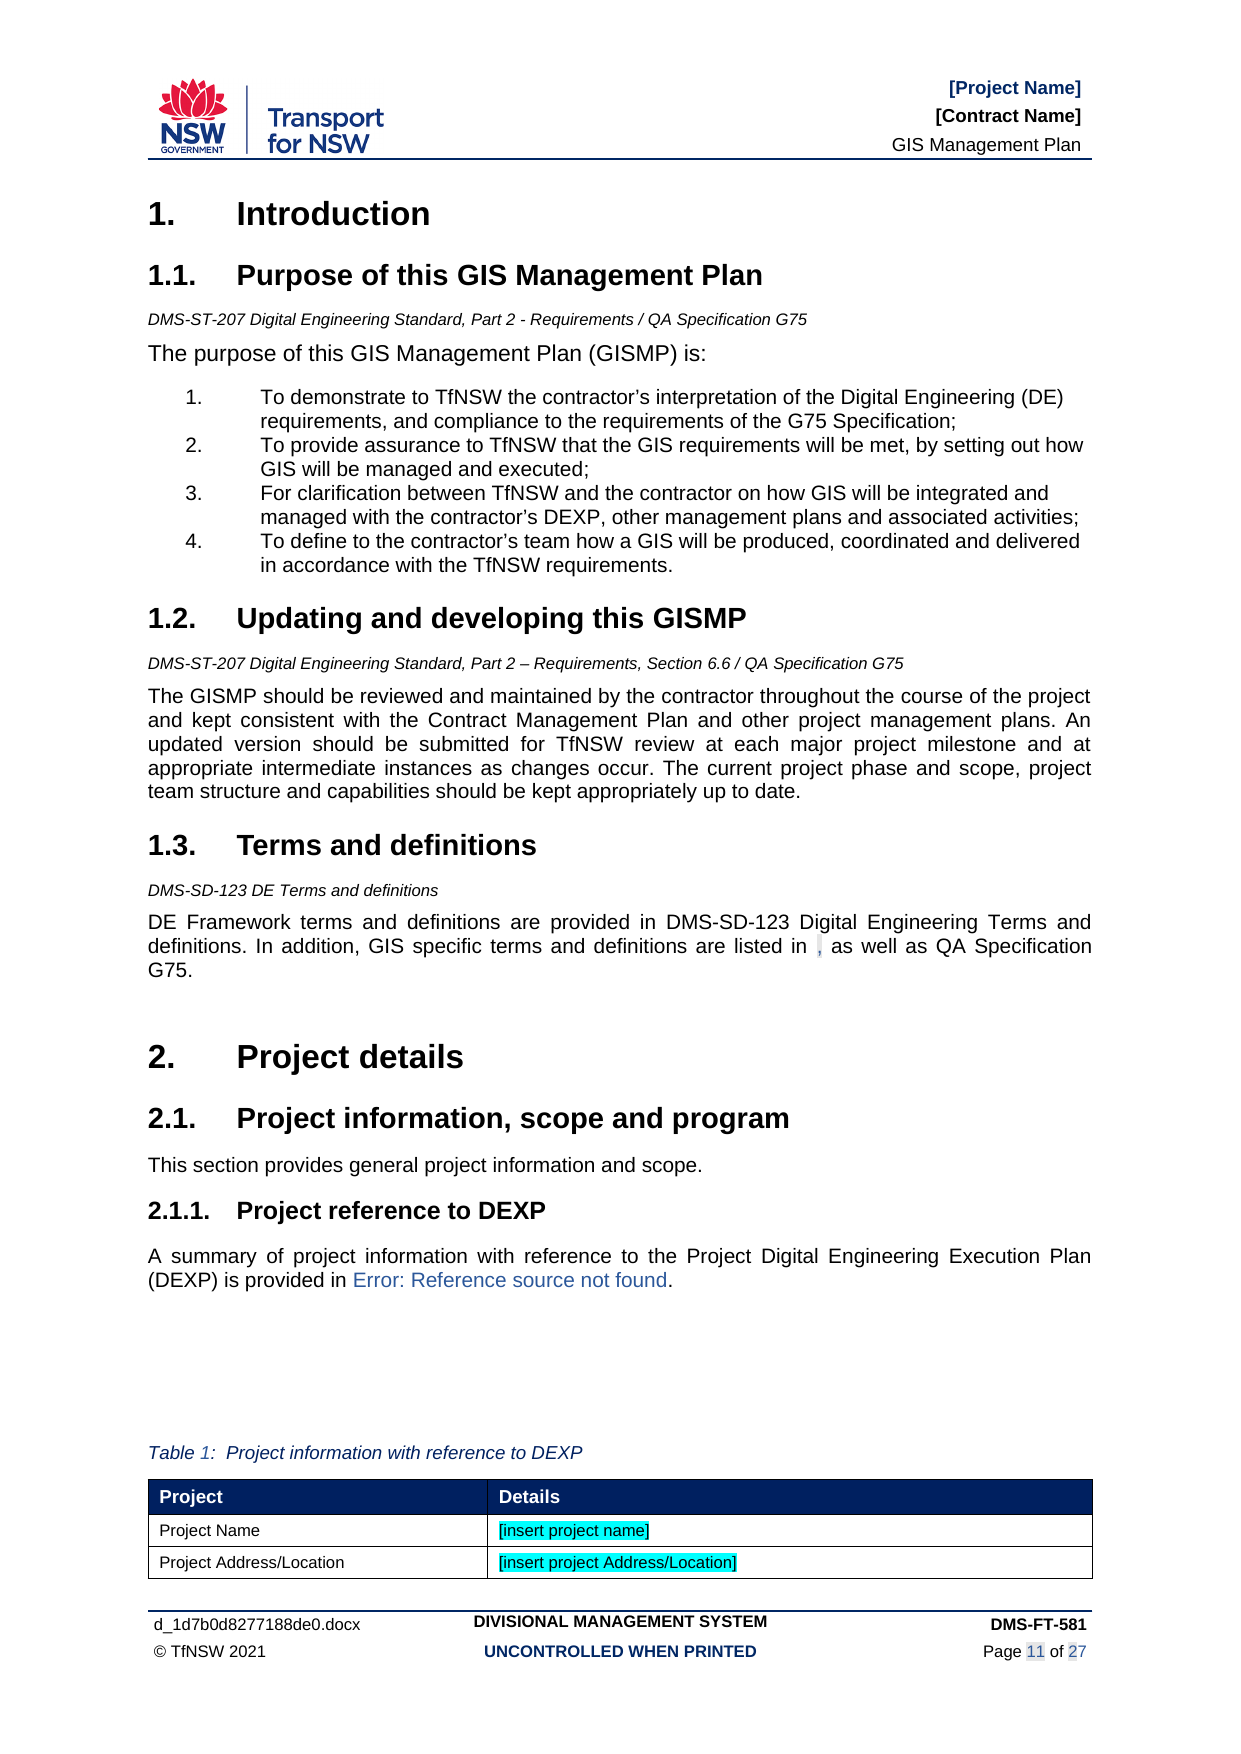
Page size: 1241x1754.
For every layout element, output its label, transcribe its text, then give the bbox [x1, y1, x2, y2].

list To define to the contractor’s team how a GIS will be produced, coordinated and delivered in accordance with the TfNSW requirements. [185, 529, 1092, 577]
subtitle Updating and developing this GISMP [148, 602, 1092, 635]
table_header Project [149, 1480, 487, 1514]
table_cell Project Name [149, 1515, 487, 1546]
picture [158, 78, 384, 154]
text The purpose of this GIS Management Plan (GISMP) is: [148, 340, 1092, 366]
subtitle Introduction [148, 194, 1092, 233]
subtitle Purpose of this GIS Management Plan [148, 258, 1092, 291]
table_cell [insert project Address/Location] [488, 1547, 1092, 1578]
table_cell [insert project name] [488, 1515, 1092, 1546]
subtitle Project information, scope and program [148, 1101, 1092, 1134]
text This section provides general project information and scope. [148, 1153, 1092, 1177]
table_header Details [488, 1480, 1092, 1514]
subtitle Project details [148, 1037, 1092, 1076]
text DE Framework terms and definitions are provided in DMS-SD-123 Digital Engineering Terms and definitions. In addition, GIS specific terms and definitions are listed in Appendix A, as well as QA Specification G75. [148, 910, 1092, 982]
table_cell Project Address/Location [149, 1547, 487, 1578]
text DMS-ST-207 Digital Engineering Standard, Part 2 - Requirements / QA Specification G75 [148, 310, 1092, 329]
text Table 1: Project information with reference to DEXP [148, 1442, 1092, 1463]
subtitle Terms and definitions [148, 828, 1092, 862]
list For clarification between TfNSW and the contractor on how GIS will be integrated and managed with the contractor’s DEXP, other management plans and associated activities; [185, 481, 1092, 529]
list To demonstrate to TfNSW the contractor’s interpretation of the Digital Engineering (DE) requirements, and compliance to the requirements of the G75 Specification; [185, 385, 1092, 433]
text The GISMP should be reviewed and maintained by the contractor throughout the course of the project and kept consistent with the Contract Management Plan and other project management plans. An updated version should be submitted for TfNSW review at each major project milestone and at appropriate intermediate instances as changes occur. The current project phase and scope, project team structure and capabilities should be kept appropriately up to date. [148, 683, 1092, 803]
text DMS-ST-207 Digital Engineering Standard, Part 2 – Requirements, Section 6.6 / QA Specification G75 [148, 654, 1092, 673]
subtitle Project reference to DEXP [148, 1196, 1092, 1225]
text DMS-SD-123 DE Terms and definitions [148, 881, 1092, 900]
list To provide assurance to TfNSW that the GIS requirements will be met, by setting out how GIS will be managed and executed; [185, 433, 1092, 481]
